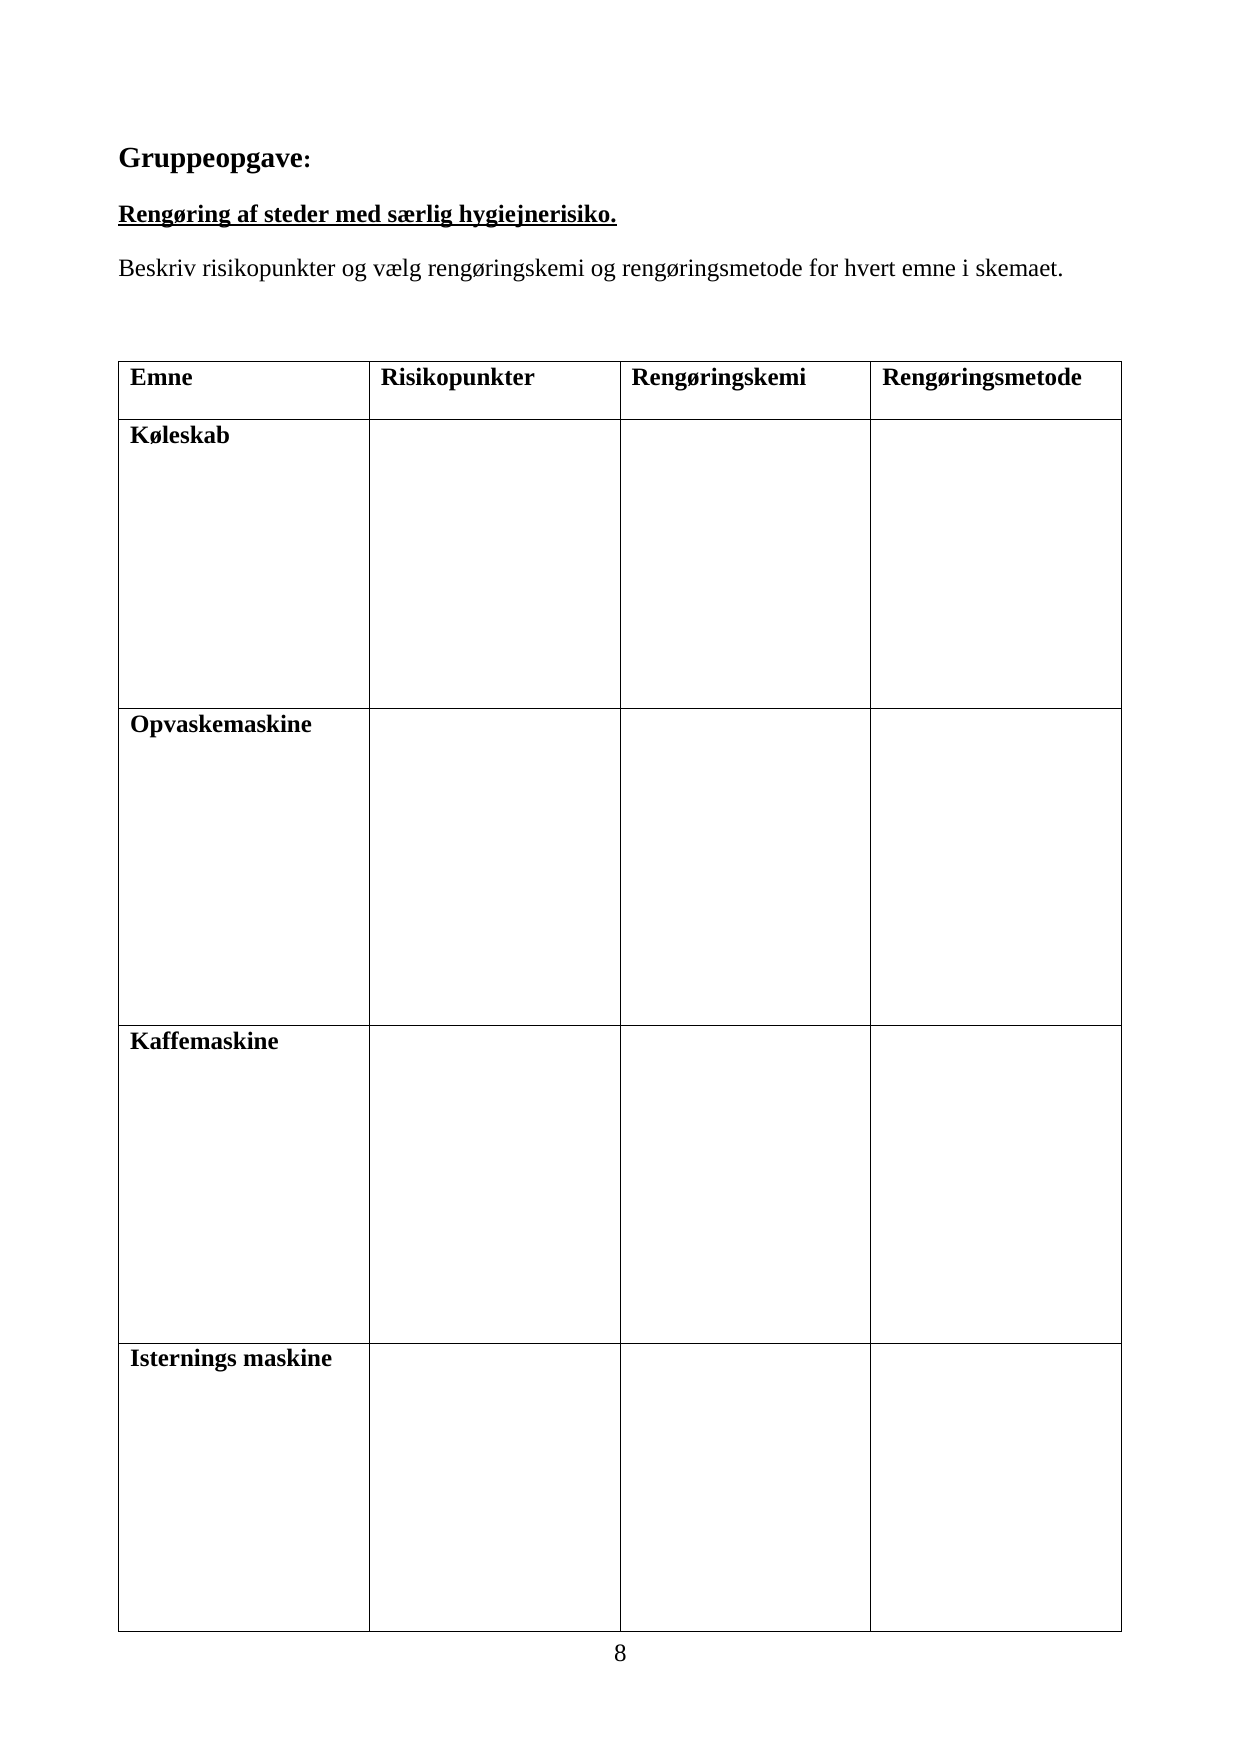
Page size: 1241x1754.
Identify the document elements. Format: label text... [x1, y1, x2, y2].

table_cell [621, 1026, 870, 1342]
table_cell [370, 1344, 620, 1631]
table_cell [621, 709, 870, 1025]
table_header Rengøringsmetode [871, 362, 1121, 419]
table_cell Isternings maskine [119, 1344, 369, 1631]
text Rengøring af steder med særlig hygiejnerisiko. [118, 199, 1122, 228]
table_cell [871, 709, 1121, 1025]
table_header Rengøringskemi [621, 362, 870, 419]
table_header Emne [119, 362, 369, 419]
table_cell Opvaskemaskine [119, 709, 369, 1025]
table_cell [370, 1026, 620, 1342]
text Gruppeopgave: [118, 140, 1122, 173]
table_cell Kaffemaskine [119, 1026, 369, 1342]
table_cell [370, 420, 620, 708]
table_cell Køleskab [119, 420, 369, 708]
table_cell [871, 1026, 1121, 1342]
table_cell [871, 1344, 1121, 1631]
table_cell [871, 420, 1121, 708]
table_header Risikopunkter [370, 362, 620, 419]
table_cell [621, 420, 870, 708]
text Beskriv risikopunkter og vælg rengøringskemi og rengøringsmetode for hvert emne i skemaet. [118, 253, 1122, 282]
table_cell [370, 709, 620, 1025]
table_cell [621, 1344, 870, 1631]
